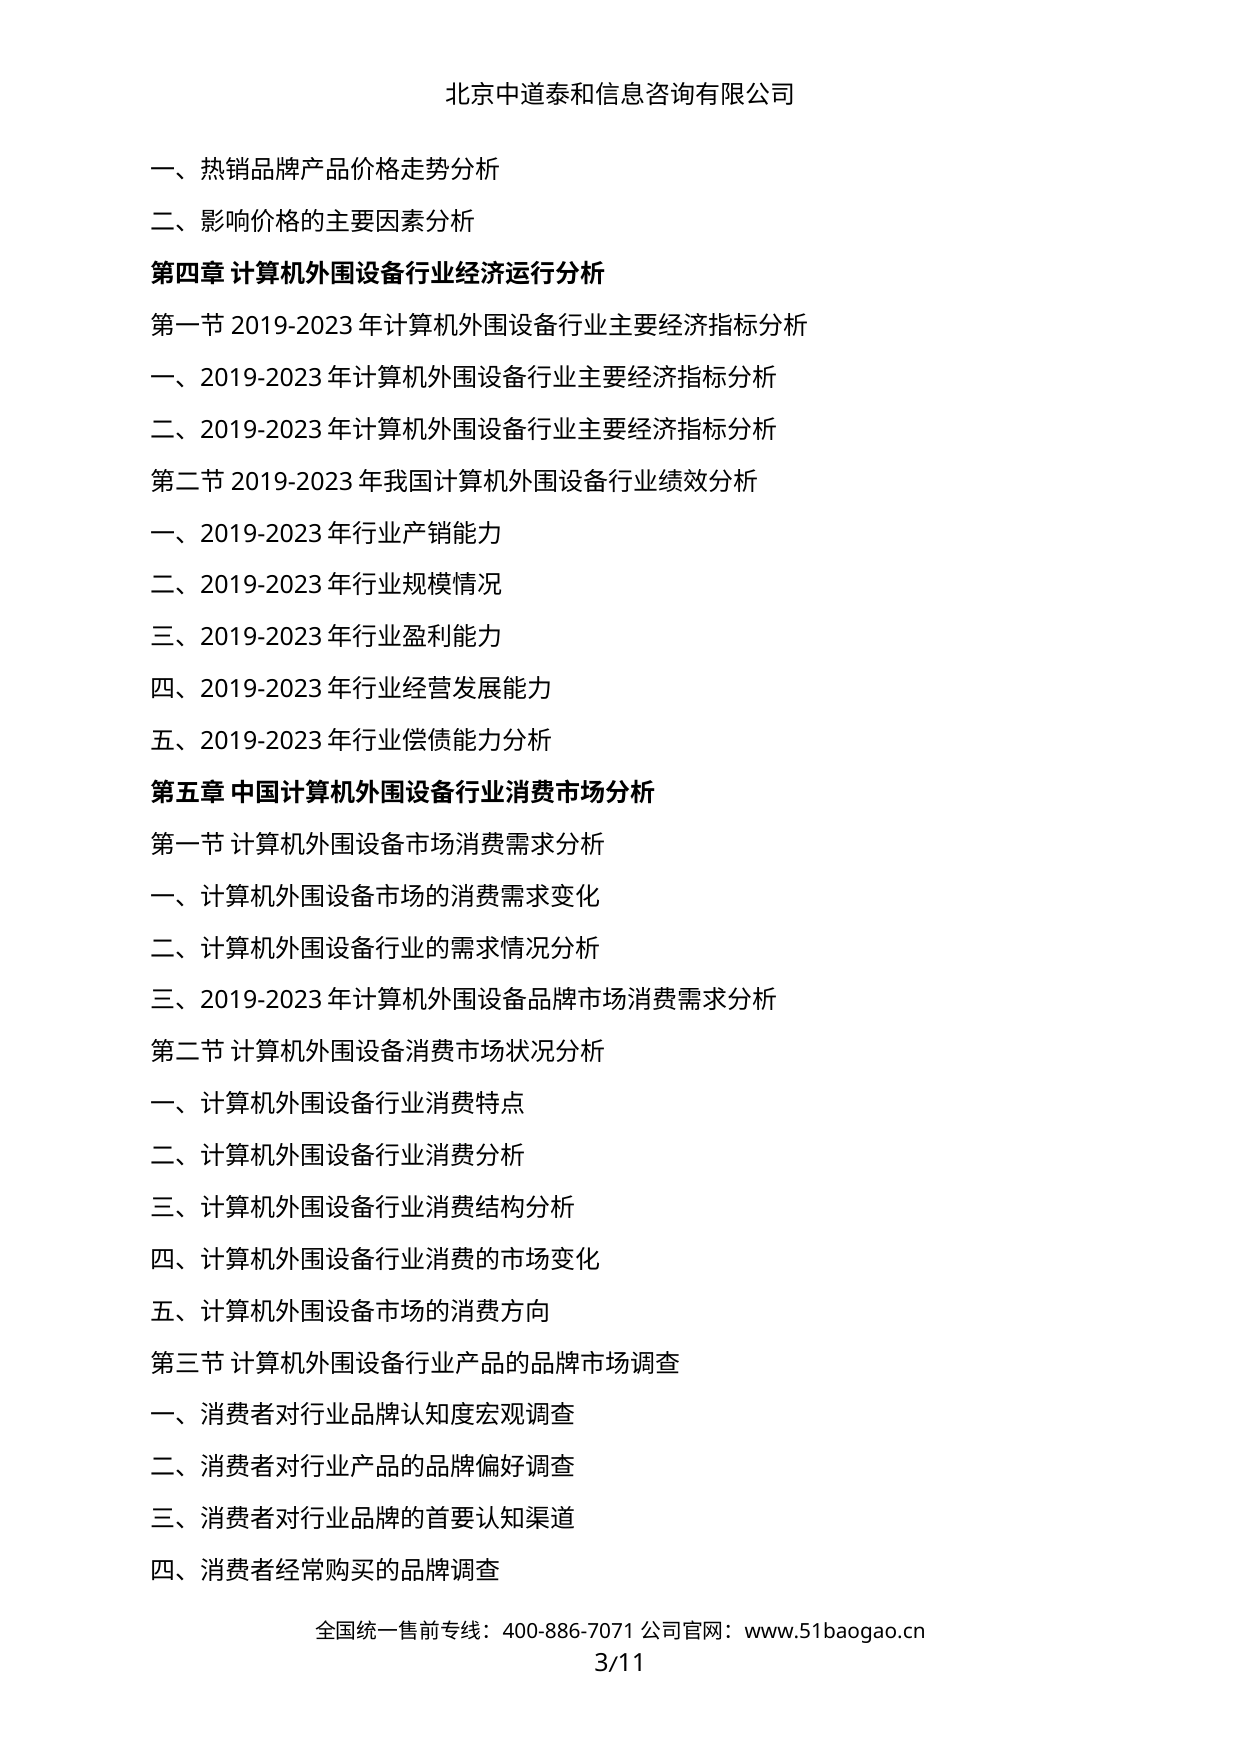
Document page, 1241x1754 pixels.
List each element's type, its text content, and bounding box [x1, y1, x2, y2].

text 四、2019-2023年行业经营发展能力 [150, 669, 1090, 705]
text 第一节 2019-2023年计算机外围设备行业主要经济指标分析 [150, 306, 1090, 342]
text 二、计算机外围设备行业的需求情况分析 [150, 928, 1090, 964]
text 一、消费者对行业品牌认知度宏观调查 [150, 1395, 1090, 1431]
text 四、消费者经常购买的品牌调查 [150, 1551, 1090, 1587]
text 一、计算机外围设备市场的消费需求变化 [150, 876, 1090, 912]
text 第二节 2019-2023年我国计算机外围设备行业绩效分析 [150, 461, 1090, 497]
text 第二节 计算机外围设备消费市场状况分析 [150, 1032, 1090, 1068]
text 二、2019-2023年行业规模情况 [150, 565, 1090, 601]
text 三、2019-2023年行业盈利能力 [150, 617, 1090, 653]
text 三、计算机外围设备行业消费结构分析 [150, 1187, 1090, 1224]
text 第一节 计算机外围设备市场消费需求分析 [150, 824, 1090, 861]
text 第三节 计算机外围设备行业产品的品牌市场调查 [150, 1343, 1090, 1379]
text 五、计算机外围设备市场的消费方向 [150, 1291, 1090, 1327]
text 三、2019-2023年计算机外围设备品牌市场消费需求分析 [150, 980, 1090, 1016]
text 一、2019-2023年计算机外围设备行业主要经济指标分析 [150, 357, 1090, 394]
text 第五章 中国计算机外围设备行业消费市场分析 [150, 772, 1090, 809]
text 一、2019-2023年行业产销能力 [150, 513, 1090, 549]
text 四、计算机外围设备行业消费的市场变化 [150, 1239, 1090, 1276]
text 二、影响价格的主要因素分析 [150, 202, 1090, 238]
text 第四章 计算机外围设备行业经济运行分析 [150, 254, 1090, 290]
text 二、2019-2023年计算机外围设备行业主要经济指标分析 [150, 409, 1090, 446]
text 一、热销品牌产品价格走势分析 [150, 150, 1090, 186]
text 二、消费者对行业产品的品牌偏好调查 [150, 1447, 1090, 1483]
text 二、计算机外围设备行业消费分析 [150, 1136, 1090, 1172]
text 三、消费者对行业品牌的首要认知渠道 [150, 1499, 1090, 1535]
text 一、计算机外围设备行业消费特点 [150, 1084, 1090, 1120]
text 五、2019-2023年行业偿债能力分析 [150, 721, 1090, 757]
